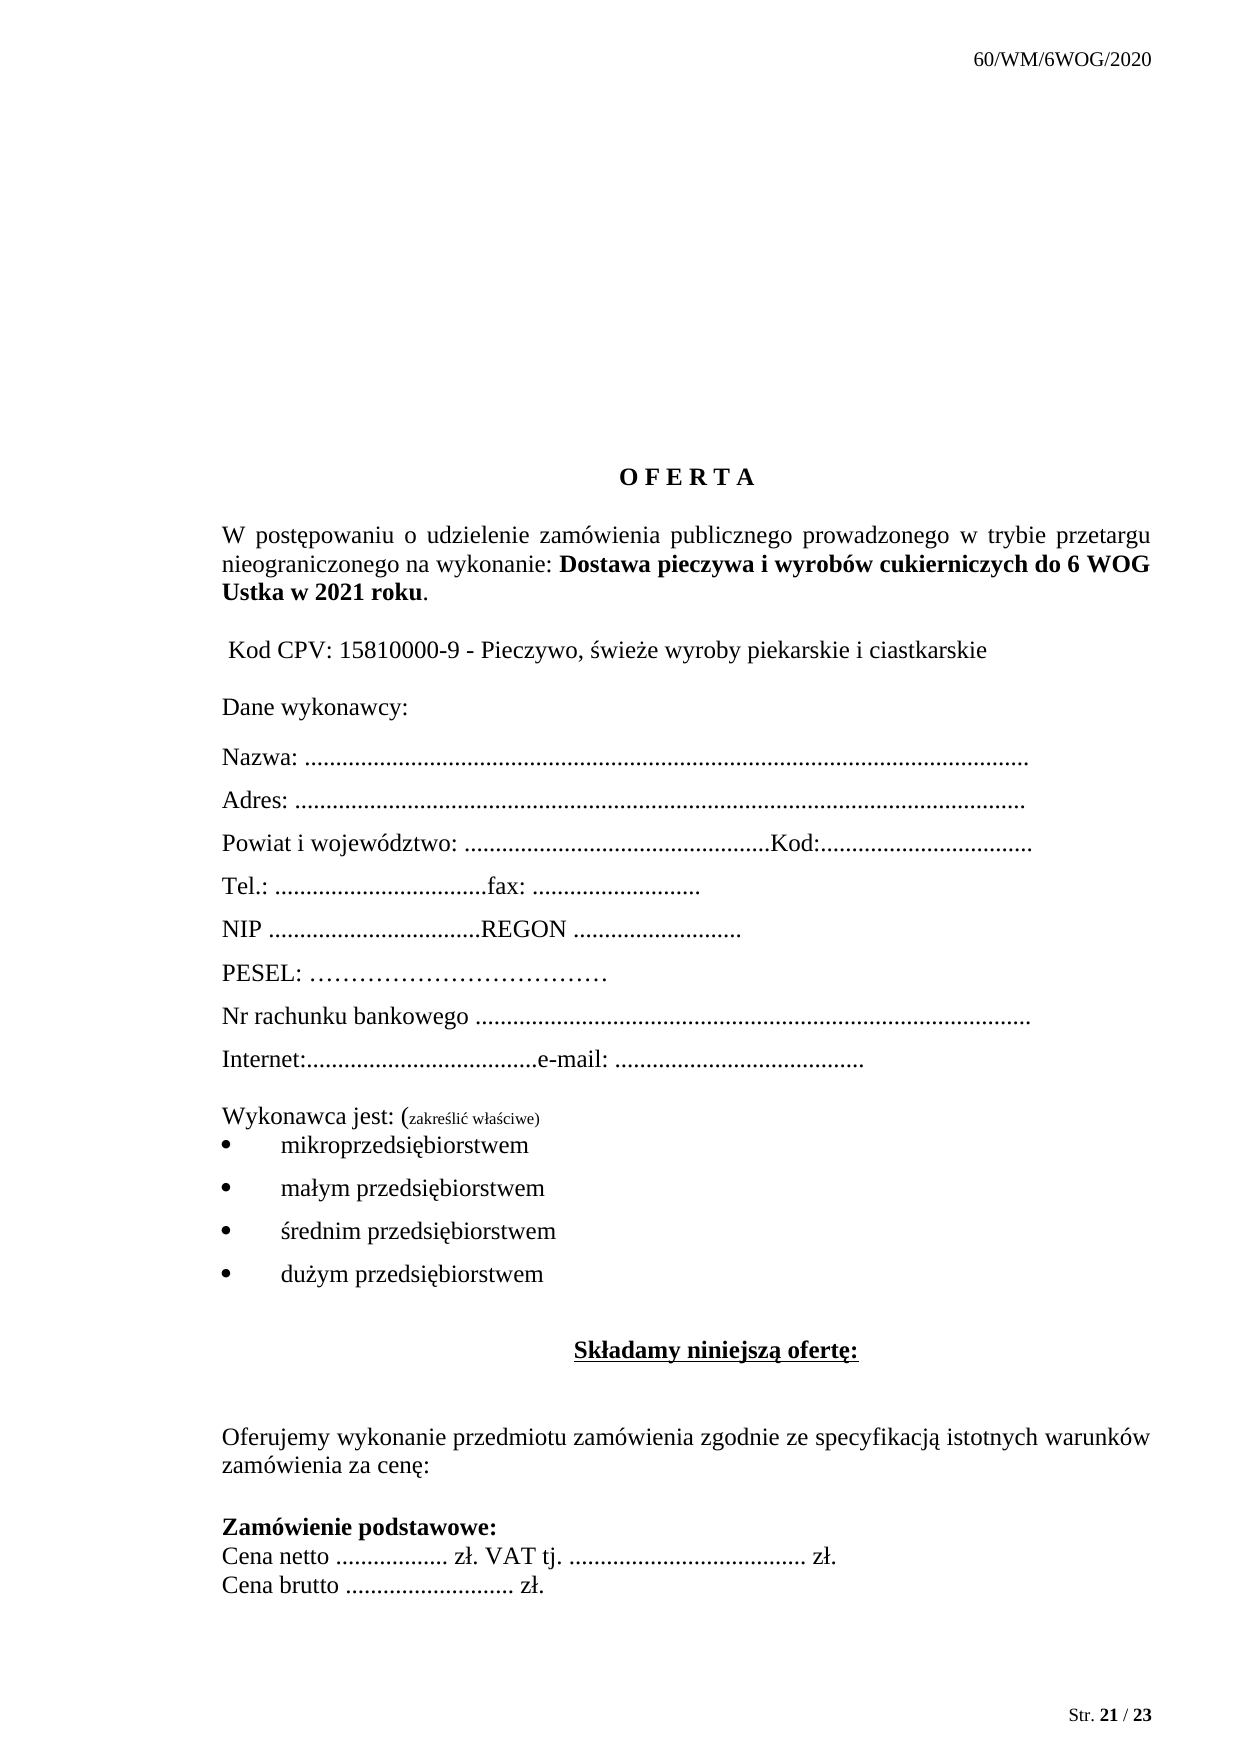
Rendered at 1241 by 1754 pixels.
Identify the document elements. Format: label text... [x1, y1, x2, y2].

text Oferujemy wykonanie przedmiotu zamówienia zgodnie ze specyfikacją istotnych warunków zamówienia za cenę: [222, 1422, 1152, 1479]
list dużym przedsiębiorstwem [222, 1259, 1152, 1288]
text Tel.: ..................................fax: ........................... [222, 871, 1152, 900]
text Internet:.....................................e-mail: ........................................ [222, 1044, 1152, 1073]
text W postępowaniu o udzielenie zamówienia publicznego prowadzonego w trybie przetargu nieograniczonego na wykonanie: Dostawa pieczywa i wyrobów cukierniczych do 6 WOG Ustka w 2021 roku. [222, 520, 1152, 606]
text Zamówienie podstawowe: [222, 1512, 1152, 1541]
list średnim przedsiębiorstwem [222, 1216, 1152, 1245]
list małym przedsiębiorstwem [222, 1173, 1152, 1202]
text Nr rachunku bankowego ......................................................................................... [222, 1001, 1152, 1029]
text Kod CPV: 15810000-9 - Pieczywo, świeże wyroby piekarskie i ciastkarskie [222, 635, 1152, 664]
text Składamy niniejszą ofertę: [222, 1336, 1152, 1364]
text Nazwa: .................................................................................................................... [222, 742, 1152, 771]
text Dane wykonawcy: [222, 692, 1152, 721]
list mikroprzedsiębiorstwem [222, 1130, 1152, 1159]
text Wykonawca jest: (zakreślić właściwe) [222, 1101, 1152, 1130]
text PESEL: ……………………………… [222, 958, 1152, 986]
text Powiat i województwo: .................................................Kod:.................................. [222, 828, 1152, 857]
text Adres: ..................................................................................................................... [222, 785, 1152, 814]
text NIP ..................................REGON ........................... [222, 914, 1152, 943]
text Cena brutto ........................... zł. [222, 1570, 1152, 1599]
text Cena netto .................. zł. VAT tj. ...................................... zł. [222, 1541, 1152, 1570]
text O F E R T A [222, 462, 1152, 491]
